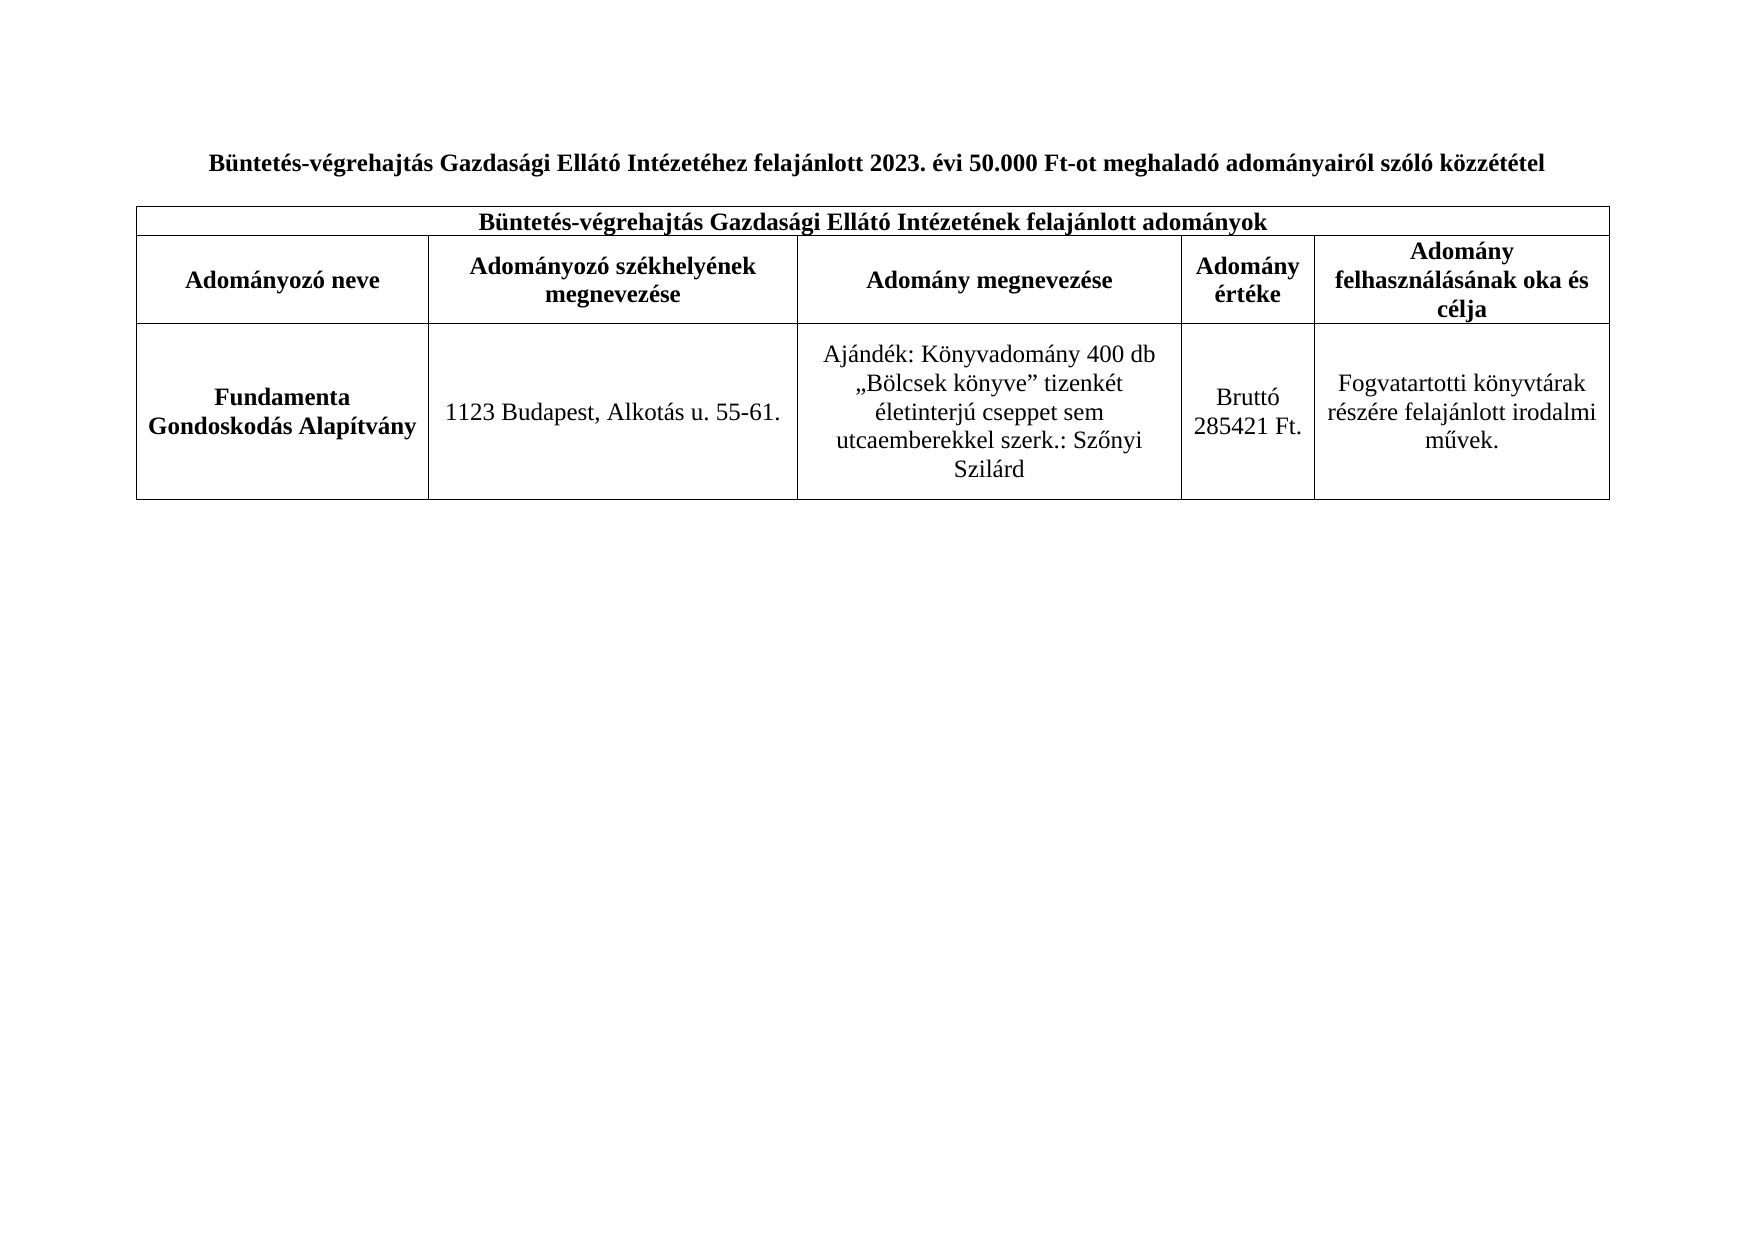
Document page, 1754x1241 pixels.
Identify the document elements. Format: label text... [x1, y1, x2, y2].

table_cell Fogvatartotti könyvtárak részére felajánlott irodalmi művek. [1315, 324, 1609, 499]
table_cell Adomány felhasználásának oka és célja [1315, 236, 1609, 323]
table_cell Ajándék: Könyvadomány 400 db „Bölcsek könyve” tizenkét életinterjú cseppet sem utcaemberekkel szerk.: Szőnyi Szilárd [798, 324, 1181, 499]
table_cell Adományozó székhelyének megnevezése [429, 236, 797, 323]
table_cell 1123 Budapest, Alkotás u. 55-61. [429, 324, 797, 499]
table_cell Adomány értéke [1182, 236, 1314, 323]
table_header Büntetés-végrehajtás Gazdasági Ellátó Intézetének felajánlott adományok [137, 207, 1609, 235]
table_cell Fundamenta Gondoskodás Alapítvány [137, 324, 428, 499]
table_cell Adomány megnevezése [798, 236, 1181, 323]
text Büntetés-végrehajtás Gazdasági Ellátó Intézetéhez felajánlott 2023. évi 50.000 Ft-ot meghaladó adományairól szóló közzététel [148, 148, 1606, 176]
table_cell Bruttó 285421 Ft. [1182, 324, 1314, 499]
table_cell Adományozó neve [137, 236, 428, 323]
